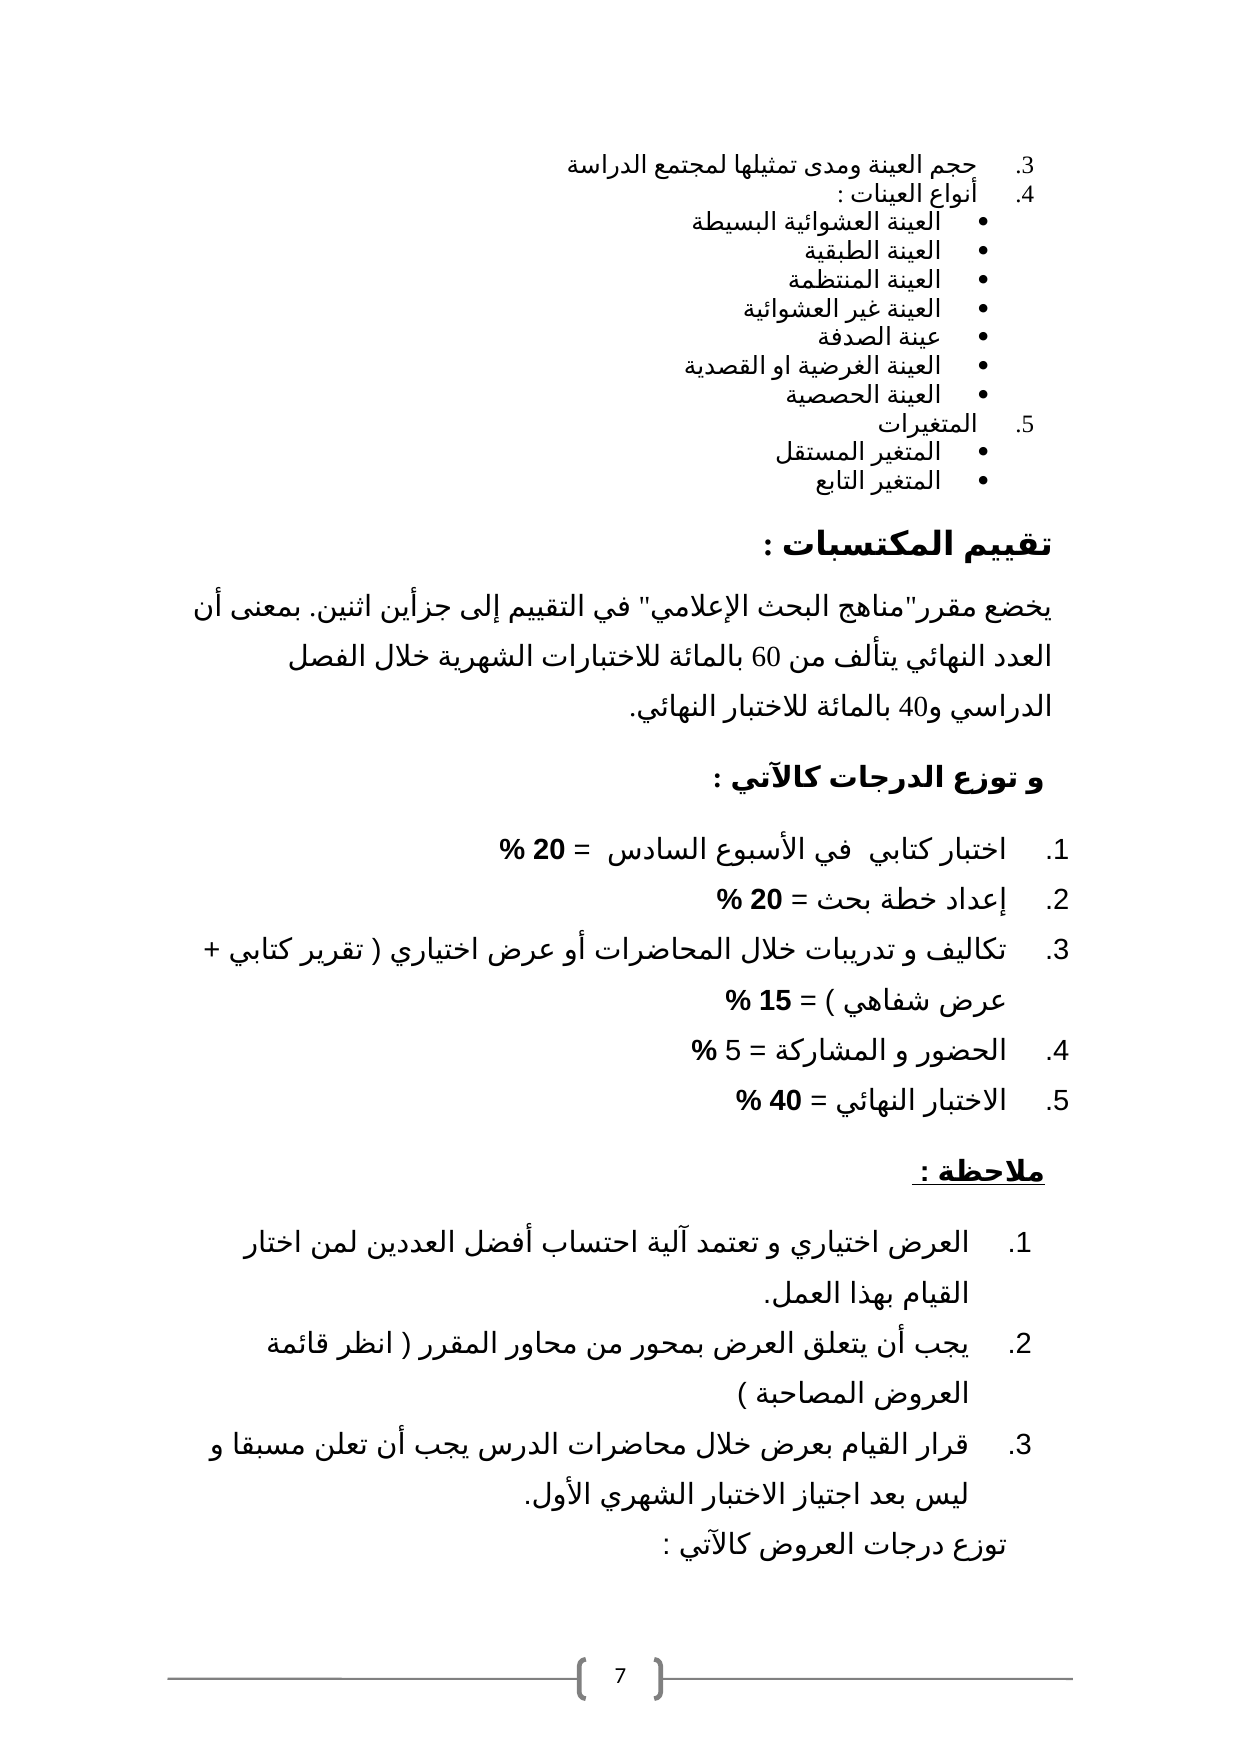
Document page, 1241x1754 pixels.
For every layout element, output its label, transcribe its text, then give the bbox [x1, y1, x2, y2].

list عينة الصدفة [187, 322, 979, 351]
list المتغير التابع [187, 466, 979, 495]
list العينة الحصصية [187, 380, 979, 409]
list تكاليف و تدريبات خلال المحاضرات أو عرض اختياري ( تقرير كتابي + عرض شفاهي ) = 15 % [187, 932, 1045, 1016]
list اختبار كتابي في الأسبوع السادس = 20 % [187, 832, 1045, 865]
list العينة المنتظمة [187, 265, 979, 294]
list العينة العشوائية البسيطة [187, 207, 979, 236]
text و توزع الدرجات كالآتي : [187, 760, 1045, 794]
list المتغيرات [187, 409, 1015, 437]
text تقييم المكتسبات : [187, 524, 1053, 562]
list الاختبار النهائي = 40 % [187, 1083, 1045, 1117]
text ملاحظة : [187, 1154, 1045, 1188]
list إعداد خطة بحث = 20 % [187, 882, 1045, 916]
list الحضور و المشاركة = 5 % [187, 1033, 1045, 1066]
list العينة الغرضية او القصدية [187, 351, 979, 380]
list توزع درجات العروض كالآتي : [187, 1527, 1007, 1561]
list العرض اختياري و تعتمد آلية احتساب أفضل العددين لمن اختار القيام بهذا العمل. [187, 1226, 1007, 1309]
list أنواع العينات : [187, 179, 1015, 207]
list يجب أن يتعلق العرض بمحور من محاور المقرر ( انظر قائمة العروض المصاحبة ) [187, 1326, 1007, 1410]
list حجم العينة ومدى تمثيلها لمجتمع الدراسة [187, 150, 1015, 179]
list قرار القيام بعرض خلال محاضرات الدرس يجب أن تعلن مسبقا و ليس بعد اجتياز الاختبار الشهري الأول. [187, 1427, 1007, 1511]
list العينة الطبقية [187, 236, 979, 265]
text يخضع مقرر"مناهج البحث الإعلامي" في التقييم إلى جزأين اثنين. بمعنى أن العدد النهائي يتألف من 60 بالمائة للاختبارات الشهرية خلال الفصل الدراسي و40 بالمائة للاختبار النهائي. [187, 589, 1053, 723]
list المتغير المستقل [187, 437, 979, 466]
list العينة غير العشوائية [187, 294, 979, 322]
